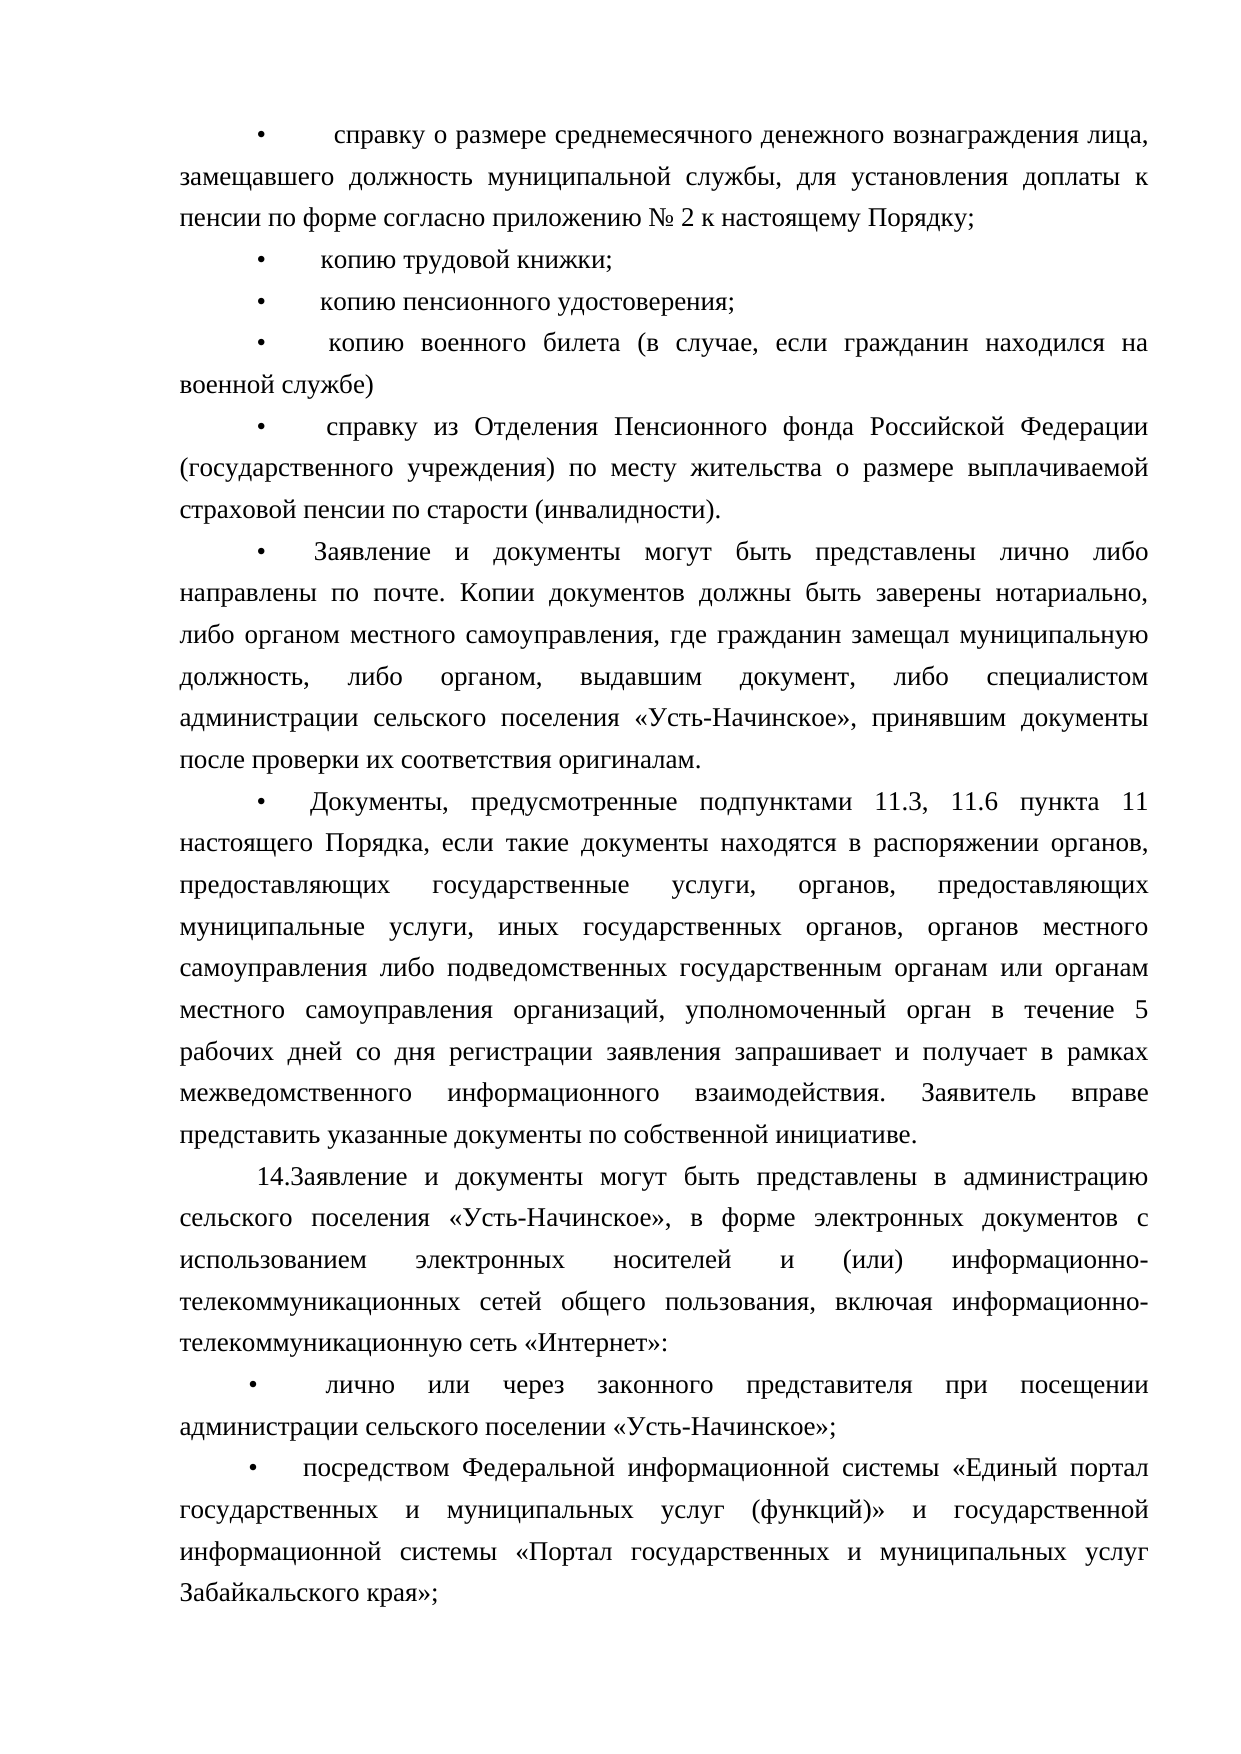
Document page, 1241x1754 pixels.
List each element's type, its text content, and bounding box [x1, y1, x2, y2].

list справку из Отделения Пенсионного фонда Российской Федерации (государственного учреждения) по месту жительства о размере выплачиваемой страховой пенсии по старости (инвалидности). [179, 410, 1149, 524]
list Заявление и документы могут быть представлены лично либо направлены по почте. Копии документов должны быть заверены нотариально, либо органом местного самоуправления, где гражданин замещал муниципальную должность, либо органом, выдавшим документ, либо специалистом администрации сельского поселения «Усть-Начинское», принявшим документы после проверки их соответствия оригиналам. [179, 535, 1149, 774]
list копию пенсионного удостоверения; [179, 285, 1152, 316]
text 14.3аявление и документы могут быть представлены в администрацию сельского поселения «Усть-Начинское», в форме электронных документов с использованием электронных носителей и (или) информационно- телекоммуникационных сетей общего пользования, включая информационно- телекоммуникационную сеть «Интернет»: [179, 1160, 1149, 1358]
list Документы, предусмотренные подпунктами 11.3, 11.6 пункта 11 настоящего Порядка, если такие документы находятся в распоряжении органов, предоставляющих государственные услуги, органов, предоставляющих муниципальные услуги, иных государственных органов, органов местного самоуправления либо подведомственных государственным органам или органам местного самоуправления организаций, уполномоченный орган в течение 5 рабочих дней со дня регистрации заявления запрашивает и получает в рамках межведомственного информационного взаимодействия. Заявитель вправе представить указанные документы по собственной инициативе. [179, 785, 1149, 1149]
list справку о размере среднемесячного денежного вознаграждения лица, замещавшего должность муниципальной службы, для установления доплаты к пенсии по форме согласно приложению № 2 к настоящему Порядку; [179, 118, 1149, 233]
list копию трудовой книжки; [179, 243, 1152, 274]
list посредством Федеральной информационной системы «Единый портал государственных и муниципальных услуг (функций)» и государственной информационной системы «Портал государственных и муниципальных услуг Забайкальского края»; [179, 1451, 1149, 1608]
list лично или через законного представителя при посещении администрации сельского поселении «Усть-Начинское»; [179, 1368, 1149, 1441]
list копию военного билета (в случае, если гражданин находился на военной службе) [179, 326, 1149, 399]
